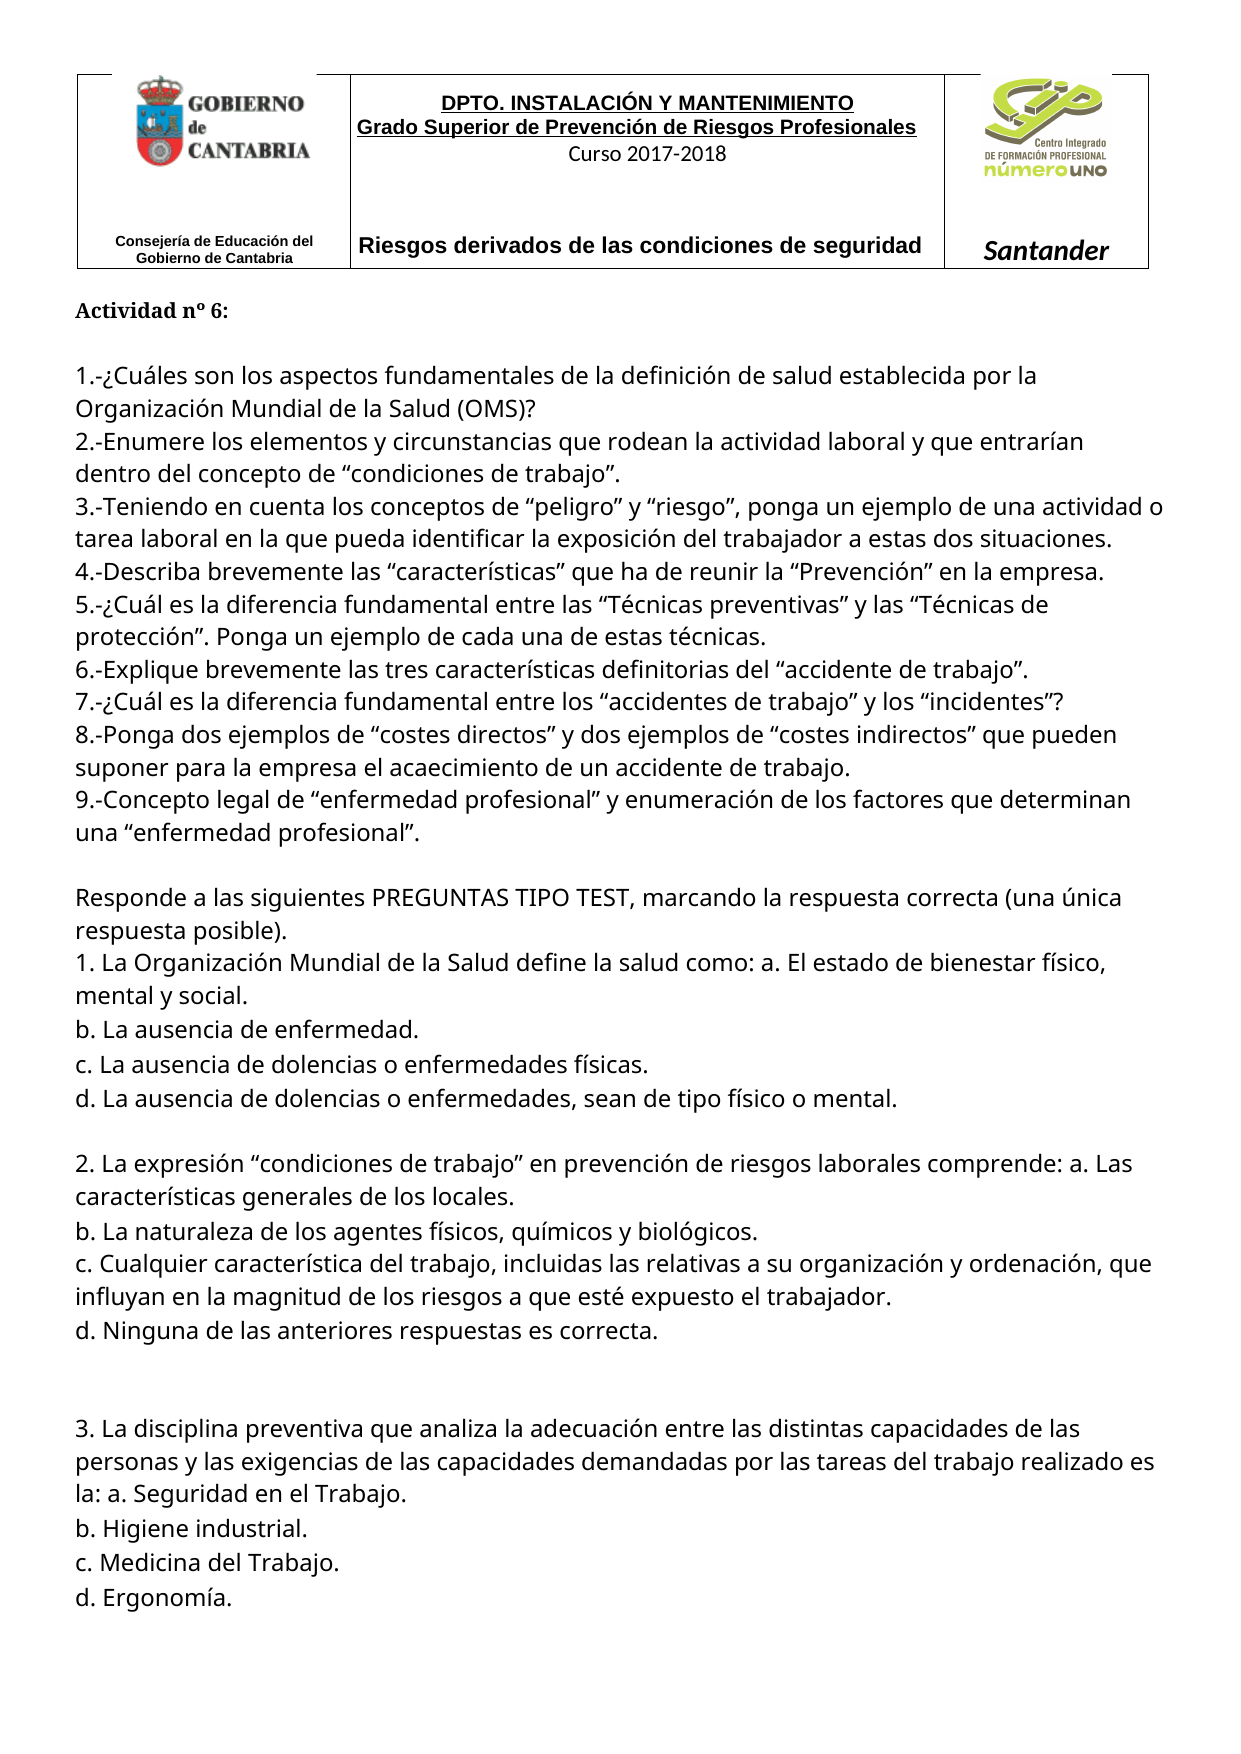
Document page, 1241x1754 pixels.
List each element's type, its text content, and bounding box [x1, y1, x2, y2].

text 8.-Ponga dos ejemplos de “costes directos” y dos ejemplos de “costes indirectos” que pueden suponer para la empresa el acaecimiento de un accidente de trabajo. [75, 718, 1165, 783]
text 2.-Enumere los elementos y circunstancias que rodean la actividad laboral y que entrarían dentro del concepto de “condiciones de trabajo”. [75, 424, 1165, 489]
text Actividad nº 6: [75, 297, 1165, 325]
text 6.-Explique brevemente las tres características definitorias del “accidente de trabajo”. [75, 653, 1165, 685]
text c. Medicina del Trabajo. [75, 1546, 1165, 1579]
text b. La ausencia de enfermedad. [75, 1013, 1165, 1046]
text 7.-¿Cuál es la diferencia fundamental entre los “accidentes de trabajo” y los “incidentes”? [75, 685, 1165, 718]
text c. Cualquier característica del trabajo, incluidas las relativas a su organización y ordenación, que influyan en la magnitud de los riesgos a que esté expuesto el trabajador. [75, 1247, 1165, 1312]
picture [980, 74, 1112, 183]
text 3. La disciplina preventiva que analiza la adecuación entre las distintas capacidades de las personas y las exigencias de las capacidades demandadas por las tareas del trabajo realizado es la: a. Seguridad en el Trabajo. [75, 1412, 1165, 1510]
text 5.-¿Cuál es la diferencia fundamental entre las “Técnicas preventivas” y las “Técnicas de protección”. Ponga un ejemplo de cada una de estas técnicas. [75, 587, 1165, 653]
text 2. La expresión “condiciones de trabajo” en prevención de riesgos laborales comprende: a. Las características generales de los locales. [75, 1147, 1165, 1212]
text 1. La Organización Mundial de la Salud define la salud como: a. El estado de bienestar físico, mental y social. [75, 946, 1165, 1011]
text c. La ausencia de dolencias o enfermedades físicas. [75, 1048, 1165, 1080]
text d. La ausencia de dolencias o enfermedades, sean de tipo físico o mental. [75, 1082, 1165, 1115]
text 9.-Concepto legal de “enfermedad profesional” y enumeración de los factores que determinan una “enfermedad profesional”. [75, 783, 1165, 848]
text 4.-Describa brevemente las “características” que ha de reunir la “Prevención” en la empresa. [75, 555, 1165, 587]
text Responde a las siguientes PREGUNTAS TIPO TEST, marcando la respuesta correcta (una única respuesta posible). [75, 881, 1165, 946]
text d. Ninguna de las anteriores respuestas es correcta. [75, 1314, 1165, 1347]
text b. La naturaleza de los agentes físicos, químicos y biológicos. [75, 1214, 1165, 1247]
text b. Higiene industrial. [75, 1512, 1165, 1544]
picture [112, 74, 317, 171]
text 3.-Teniendo en cuenta los conceptos de “peligro” y “riesgo”, ponga un ejemplo de una actividad o tarea laboral en la que pueda identificar la exposición del trabajador a estas dos situaciones. [75, 489, 1165, 555]
text 1.-¿Cuáles son los aspectos fundamentales de la definición de salud establecida por la Organización Mundial de la Salud (OMS)? [75, 359, 1165, 424]
text d. Ergonomía. [75, 1581, 1165, 1613]
